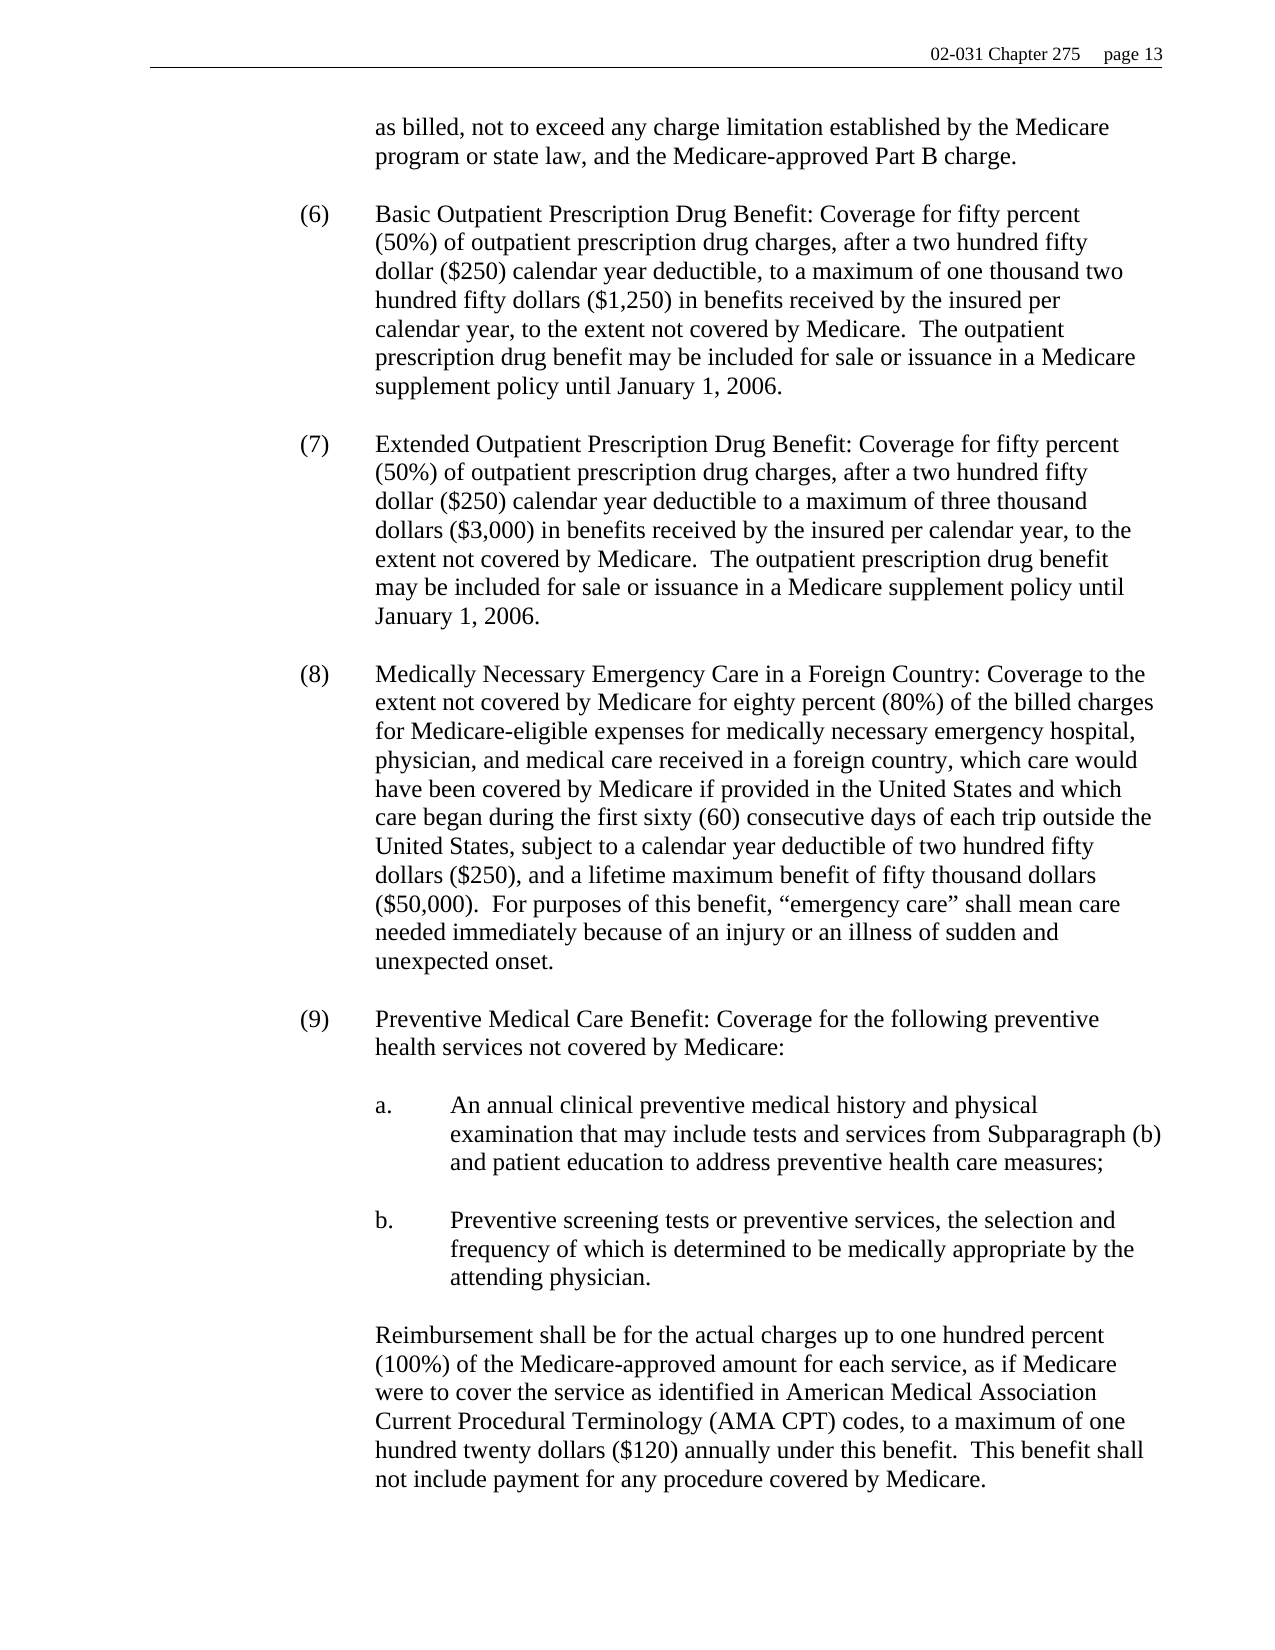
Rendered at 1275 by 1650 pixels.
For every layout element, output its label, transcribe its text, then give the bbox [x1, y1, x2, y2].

text Reimbursement shall be for the actual charges up to one hundred percent (100%) of the Medicare-approved amount for each service, as if Medicare were to cover the service as identified in American Medical Association Current Procedural Terminology (AMA CPT) codes, to a maximum of one hundred twenty dollars ($120) annually under this benefit. This benefit shall not include payment for any procedure covered by Medicare. [150, 1320, 1162, 1492]
text a. An annual clinical preventive medical history and physical examination that may include tests and services from Subparagraph (b) and patient education to address preventive health care measures; [150, 1090, 1162, 1176]
text b. Preventive screening tests or preventive services, the selection and frequency of which is determined to be medically appropriate by the attending physician. [150, 1205, 1162, 1291]
text (9) Preventive Medical Care Benefit: Coverage for the following preventive health services not covered by Medicare: [150, 1004, 1162, 1061]
text (7) Extended Outpatient Prescription Drug Benefit: Coverage for fifty percent (50%) of outpatient prescription drug charges, after a two hundred fifty dollar ($250) calendar year deductible to a maximum of three thousand dollars ($3,000) in benefits received by the insured per calendar year, to the extent not covered by Medicare. The outpatient prescription drug benefit may be included for sale or issuance in a Medicare supplement policy until January 1, 2006. [150, 429, 1144, 630]
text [150, 112, 1162, 170]
text (6) Basic Outpatient Prescription Drug Benefit: Coverage for fifty percent (50%) of outpatient prescription drug charges, after a two hundred fifty dollar ($250) calendar year deductible, to a maximum of one thousand two hundred fifty dollars ($1,250) in benefits received by the insured per calendar year, to the extent not covered by Medicare. The outpatient prescription drug benefit may be included for sale or issuance in a Medicare supplement policy until January 1, 2006. [150, 199, 1144, 400]
text (8) Medically Necessary Emergency Care in a Foreign Country: Coverage to the extent not covered by Medicare for eighty percent (80%) of the billed charges for Medicare-eligible expenses for medically necessary emergency hospital, physician, and medical care received in a foreign country, which care would have been covered by Medicare if provided in the United States and which care began during the first sixty (60) consecutive days of each trip outside the United States, subject to a calendar year deductible of two hundred fifty dollars ($250), and a lifetime maximum benefit of fifty thousand dollars ($50,000). For purposes of this benefit, “emergency care” shall mean care needed immediately because of an injury or an illness of sudden and unexpected onset. [150, 659, 1162, 975]
